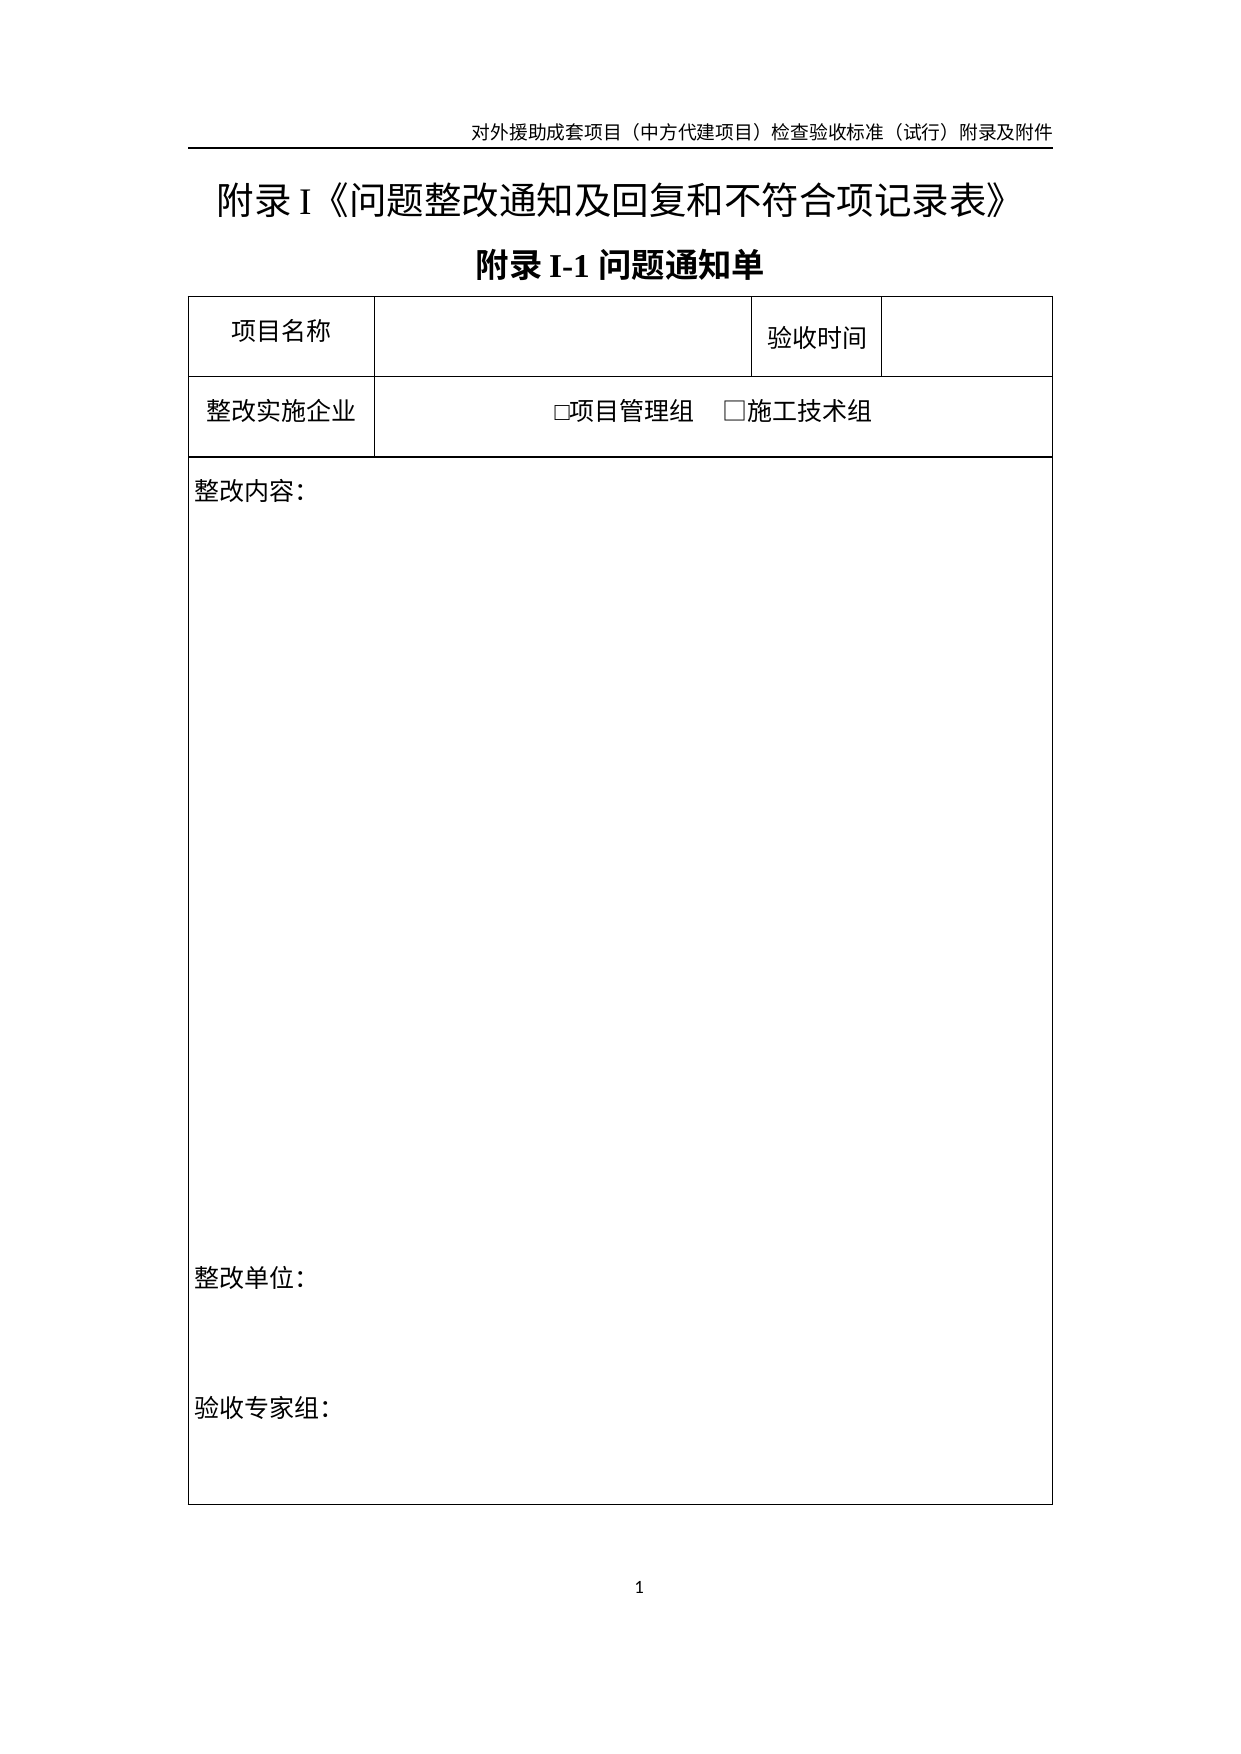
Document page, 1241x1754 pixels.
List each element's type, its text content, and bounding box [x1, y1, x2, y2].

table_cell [189, 458, 1052, 1504]
text 附录I-1 问题通知单 [187, 231, 1053, 296]
table_cell □项目管理组 □施工技术组 [375, 377, 1052, 456]
table_header [882, 297, 1052, 376]
table_header 验收时间 [752, 297, 881, 376]
table_cell 整改实施企业 [189, 377, 374, 456]
table_header [375, 297, 751, 376]
text 附录I《问题整改通知及回复和不符合项记录表》 [187, 166, 1053, 231]
table_header 项目名称 [189, 297, 374, 376]
